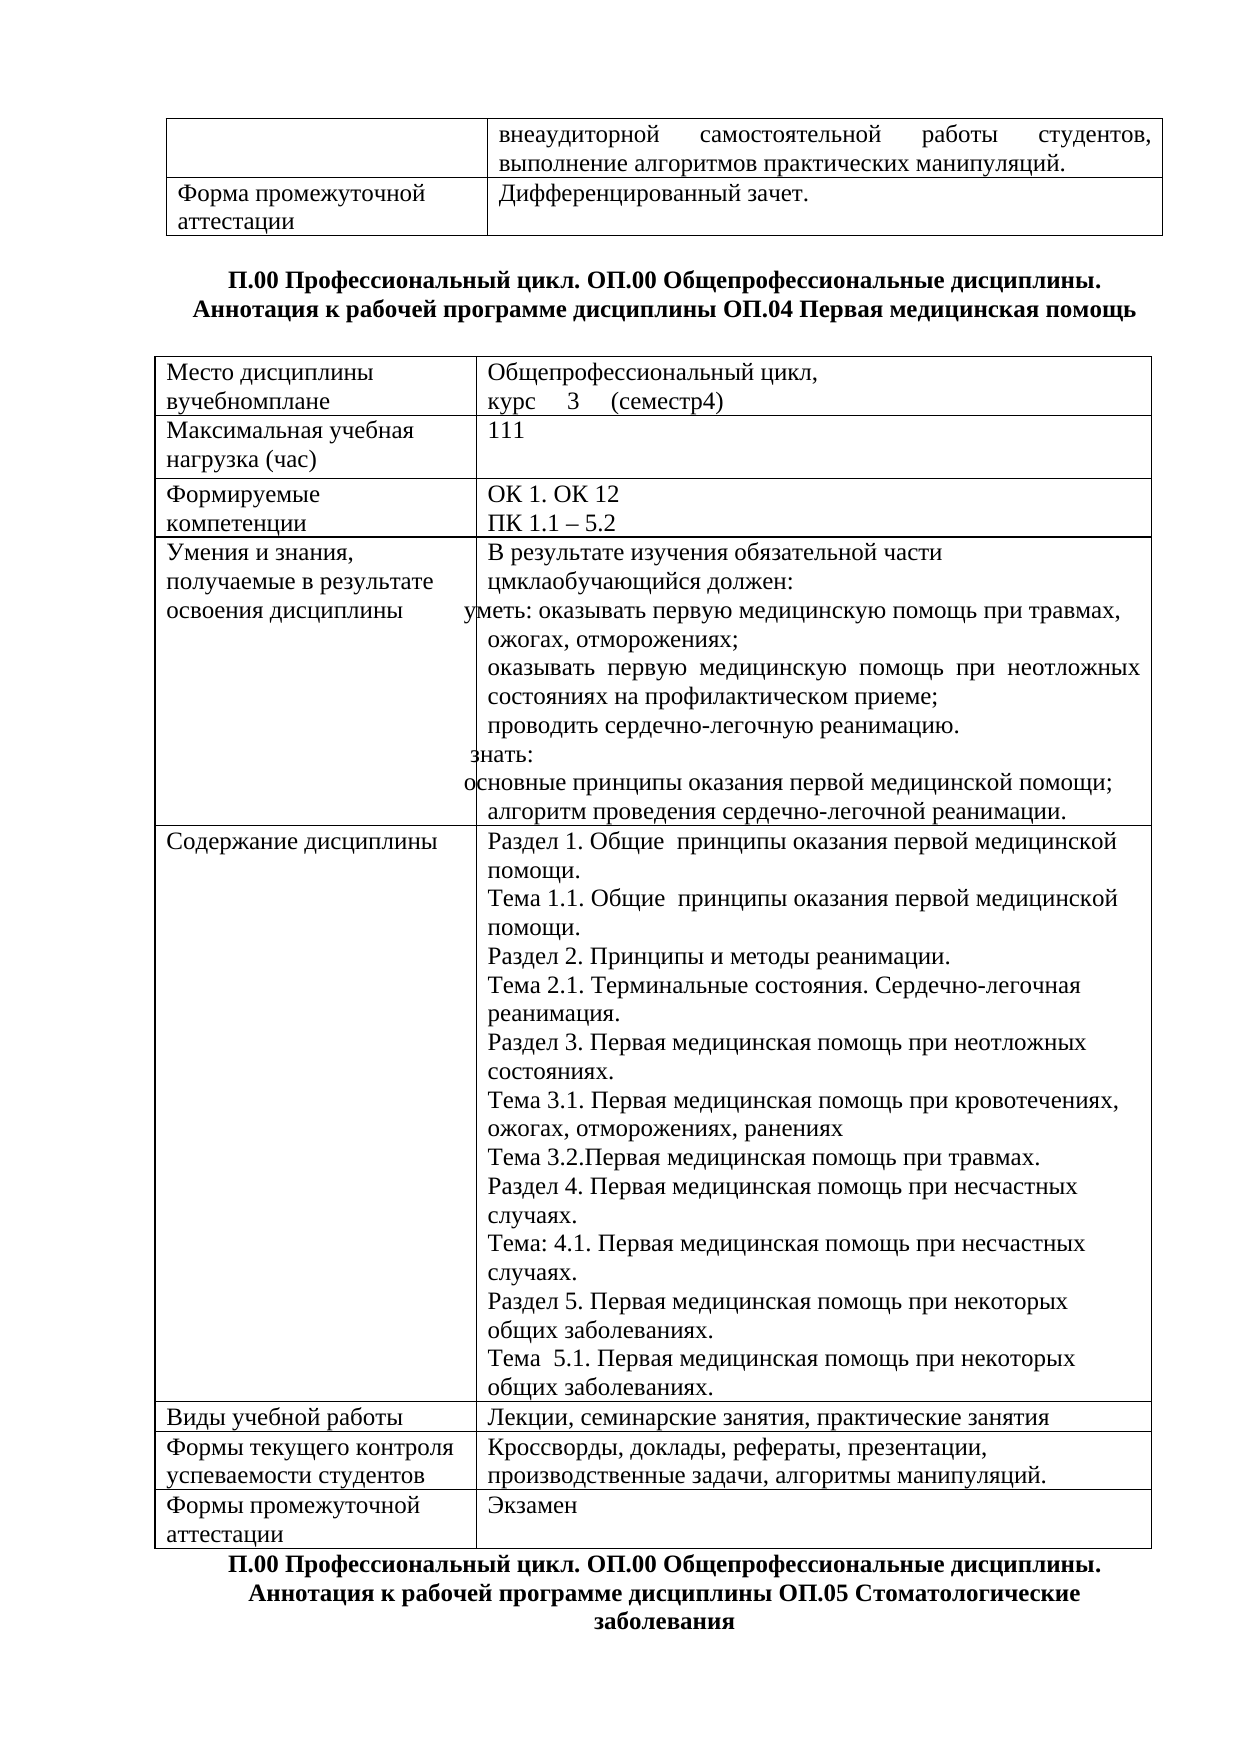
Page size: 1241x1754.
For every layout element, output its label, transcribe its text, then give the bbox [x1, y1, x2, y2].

table_cell Формируемые компетенции [156, 479, 476, 536]
table_cell Максимальная учебная нагрузка (час) [156, 416, 476, 478]
table_cell Раздел 1. Общие принципы оказания первой медицинской помощи. Тема 1.1. Общие принципы оказания первой медицинской помощи. Раздел 2. Принципы и методы реанимации. Тема 2.1. Терминальные состояния. Сердечно-легочная реанимация. Раздел 3. Первая медицинская помощь при неотложных состояниях. Тема 3.1. Первая медицинская помощь при кровотечениях, ожогах, отморожениях, ранениях Тема 3.2.Первая медицинская помощь при травмах. Раздел 4. Первая медицинская помощь при несчастных случаях. Тема: 4.1. Первая медицинская помощь при несчастных случаях. Раздел 5. Первая медицинская помощь при некоторых общих заболеваниях. Тема 5.1. Первая медицинская помощь при некоторых общих заболеваниях. [477, 826, 1151, 1401]
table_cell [167, 119, 487, 177]
text П.00 Профессиональный цикл. ОП.00 Общепрофессиональные дисциплины. [177, 1549, 1152, 1578]
table_cell Умения и знания, получаемые в результате освоения дисциплины [156, 538, 476, 825]
table_header Место дисциплины вучебномплане [156, 357, 476, 414]
text П.00 Профессиональный цикл. ОП.00 Общепрофессиональные дисциплины. [177, 265, 1152, 294]
table_cell Формы промежуточной аттестации [156, 1490, 476, 1548]
table_cell Кроссворды, доклады, рефераты, презентации, производственные задачи, алгоритмы манипуляций. [477, 1432, 1151, 1489]
text Аннотация к рабочей программе дисциплины ОП.05 Стоматологические заболевания [177, 1578, 1152, 1635]
table_cell Содержание дисциплины [156, 826, 476, 1401]
table_cell ОК 1. ОК 12 ПК 1.1 – 5.2 [477, 479, 1151, 536]
table_cell Лекции, семинарские занятия, практические занятия [477, 1402, 1151, 1431]
table_cell В результате изучения обязательной части цмклаобучающийся должен: уметь: оказывать первую медицинскую помощь при травмах, ожогах, отморожениях; оказывать первую медицинскую помощь при неотложных состояниях на профилактическом приеме; проводить сердечно-легочную реанимацию. знать: основные принципы оказания первой медицинской помощи; алгоритм проведения сердечно-легочной реанимации. [477, 538, 1151, 825]
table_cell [488, 119, 1162, 177]
table_cell Экзамен [477, 1490, 1151, 1548]
table_cell Формы текущего контроля успеваемости студентов [156, 1432, 476, 1489]
table_cell Форма промежуточной аттестации [167, 178, 487, 235]
table_cell Виды учебной работы [156, 1402, 476, 1431]
table_cell Дифференцированный зачет. [488, 178, 1162, 235]
text Аннотация к рабочей программе дисциплины ОП.04 Первая медицинская помощь [177, 294, 1152, 322]
table_cell 111 [477, 416, 1151, 478]
table_header Общепрофессиональный цикл, курс 3 (семестр4) [477, 357, 1151, 414]
